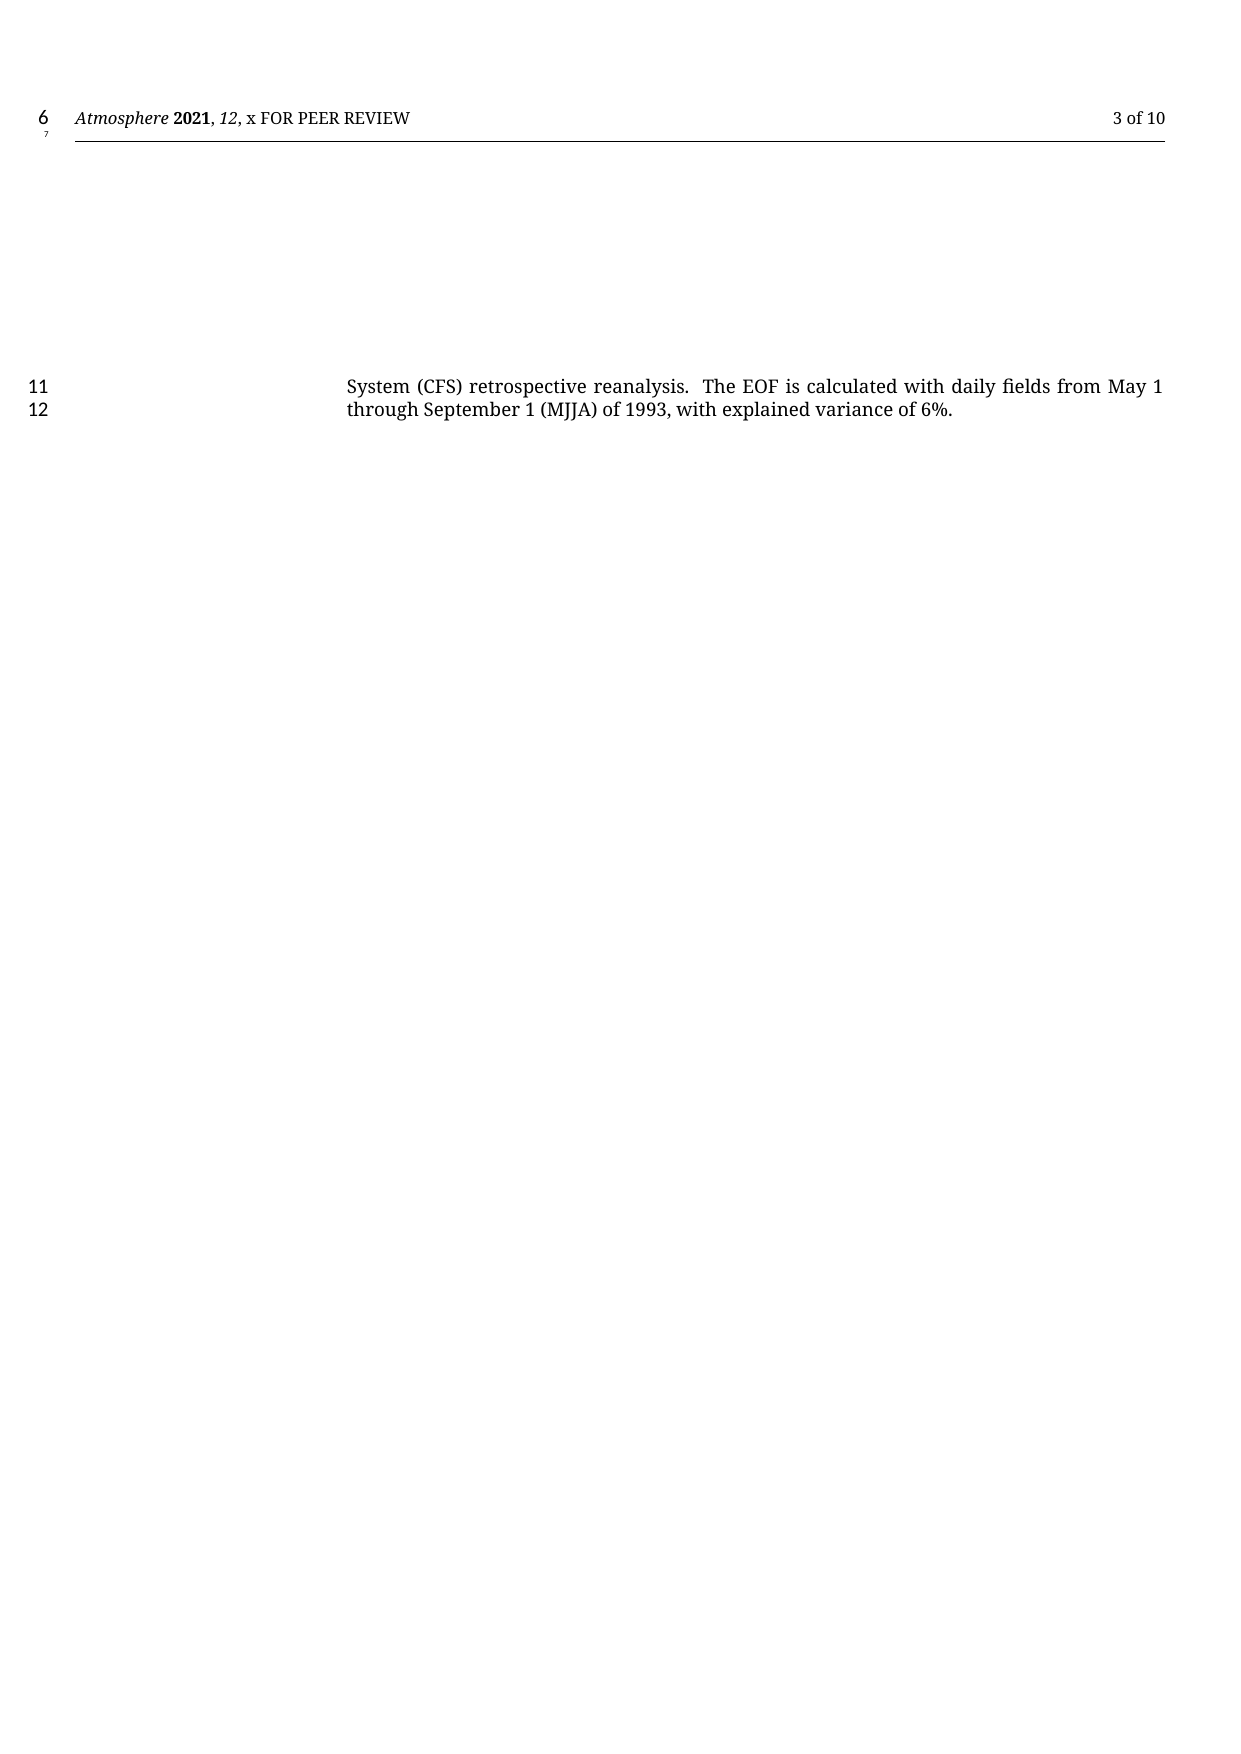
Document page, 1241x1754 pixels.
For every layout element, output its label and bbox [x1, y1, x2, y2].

text [347, 374, 1165, 422]
